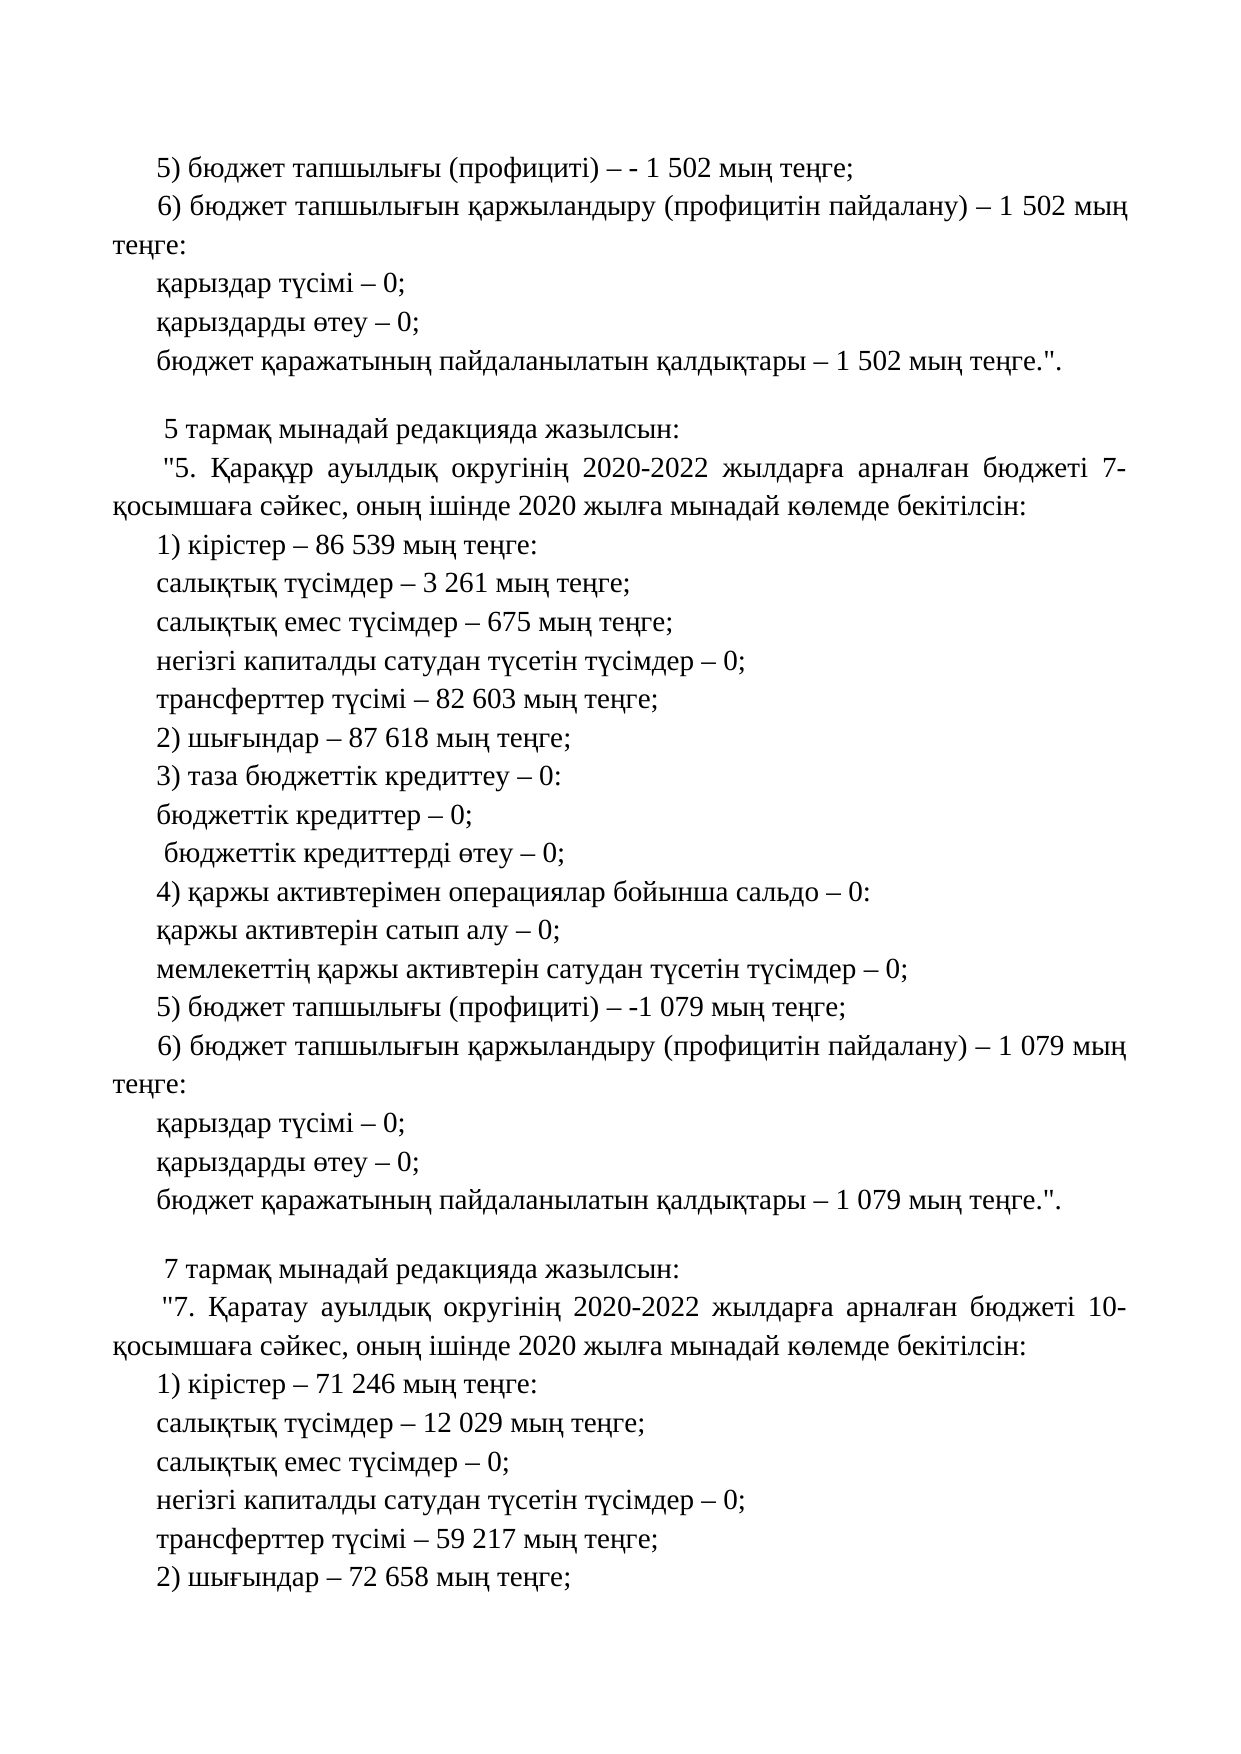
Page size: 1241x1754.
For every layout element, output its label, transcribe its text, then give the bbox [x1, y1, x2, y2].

text 1) кiрiстер – 71 246 мың теңге: [112, 1367, 1128, 1400]
text негiзгi капиталды сатудан түсетiн түсiмдер – 0; [112, 1482, 1128, 1516]
text 1) кiрiстер – 86 539 мың теңге: [112, 527, 1128, 561]
text 5) бюджет тапшылығы (профициті) – -1 079 мың теңге; [112, 989, 1128, 1023]
text негiзгi капиталды сатудан түсетiн түсiмдер – 0; [112, 643, 1128, 676]
text мемлекеттің қаржы активтерін сатудан түсетін түсімдер – 0; [112, 951, 1128, 984]
text салықтық түсiмдер – 12 029 мың теңге; [112, 1405, 1128, 1439]
text 4) қаржы активтерімен операциялар бойынша сальдо – 0: [112, 874, 1128, 907]
text бюджеттік кредиттерді өтеу – 0; [112, 835, 1128, 869]
text 6) бюджет тапшылығын қаржыландыру (профицитін пайдалану) – 1 079 мың теңге: [112, 1028, 1128, 1100]
text трансферттер түсiмi – 59 217 мың теңге; [112, 1521, 1128, 1554]
text 5 тармақ мынадай редакцияда жазылсын: [112, 411, 1128, 445]
text 2) шығындар – 87 618 мың теңге; [112, 720, 1128, 753]
text 6) бюджет тапшылығын қаржыландыру (профицитін пайдалану) – 1 502 мың теңге: [112, 188, 1128, 261]
text салықтық түсiмдер – 3 261 мың теңге; [112, 566, 1128, 599]
text бюджет қаражатының пайдаланылатын қалдықтары – 1 079 мың теңге.". [112, 1182, 1128, 1216]
text салықтық емес түсiмдер – 0; [112, 1444, 1128, 1477]
text салықтық емес түсiмдер – 675 мың теңге; [112, 604, 1128, 638]
text 5) бюджет тапшылығы (профициті) – - 1 502 мың теңге; [112, 150, 1128, 183]
text "5. Қарақұр ауылдық округінің 2020-2022 жылдарға арналған бюджеті 7-қосымшаға сәйкес, оның ішінде 2020 жылға мынадай көлемде бекiтiлсiн: [112, 450, 1128, 522]
text қарыздарды өтеу – 0; [112, 1144, 1128, 1177]
text трансферттер түсiмi – 82 603 мың теңге; [112, 681, 1128, 715]
text 7 тармақ мынадай редакцияда жазылсын: [112, 1251, 1128, 1284]
text қарыздар түсімі – 0; [112, 266, 1128, 299]
text 2) шығындар – 72 658 мың теңге; [112, 1559, 1128, 1593]
text қарыздар түсімі – 0; [112, 1105, 1128, 1139]
text "7. Қаратау ауылдық округінің 2020-2022 жылдарға арналған бюджеті 10-қосымшаға сәйкес, оның ішінде 2020 жылға мынадай көлемде бекiтiлсiн: [112, 1289, 1128, 1362]
text қарыздарды өтеу – 0; [112, 304, 1128, 338]
text 3) таза бюджеттiк кредиттеу – 0: [112, 758, 1128, 792]
text бюджет қаражатының пайдаланылатын қалдықтары – 1 502 мың теңге.". [112, 343, 1128, 376]
text қаржы активтерін сатып алу – 0; [112, 912, 1128, 946]
text бюджеттік кредиттер – 0; [112, 797, 1128, 830]
